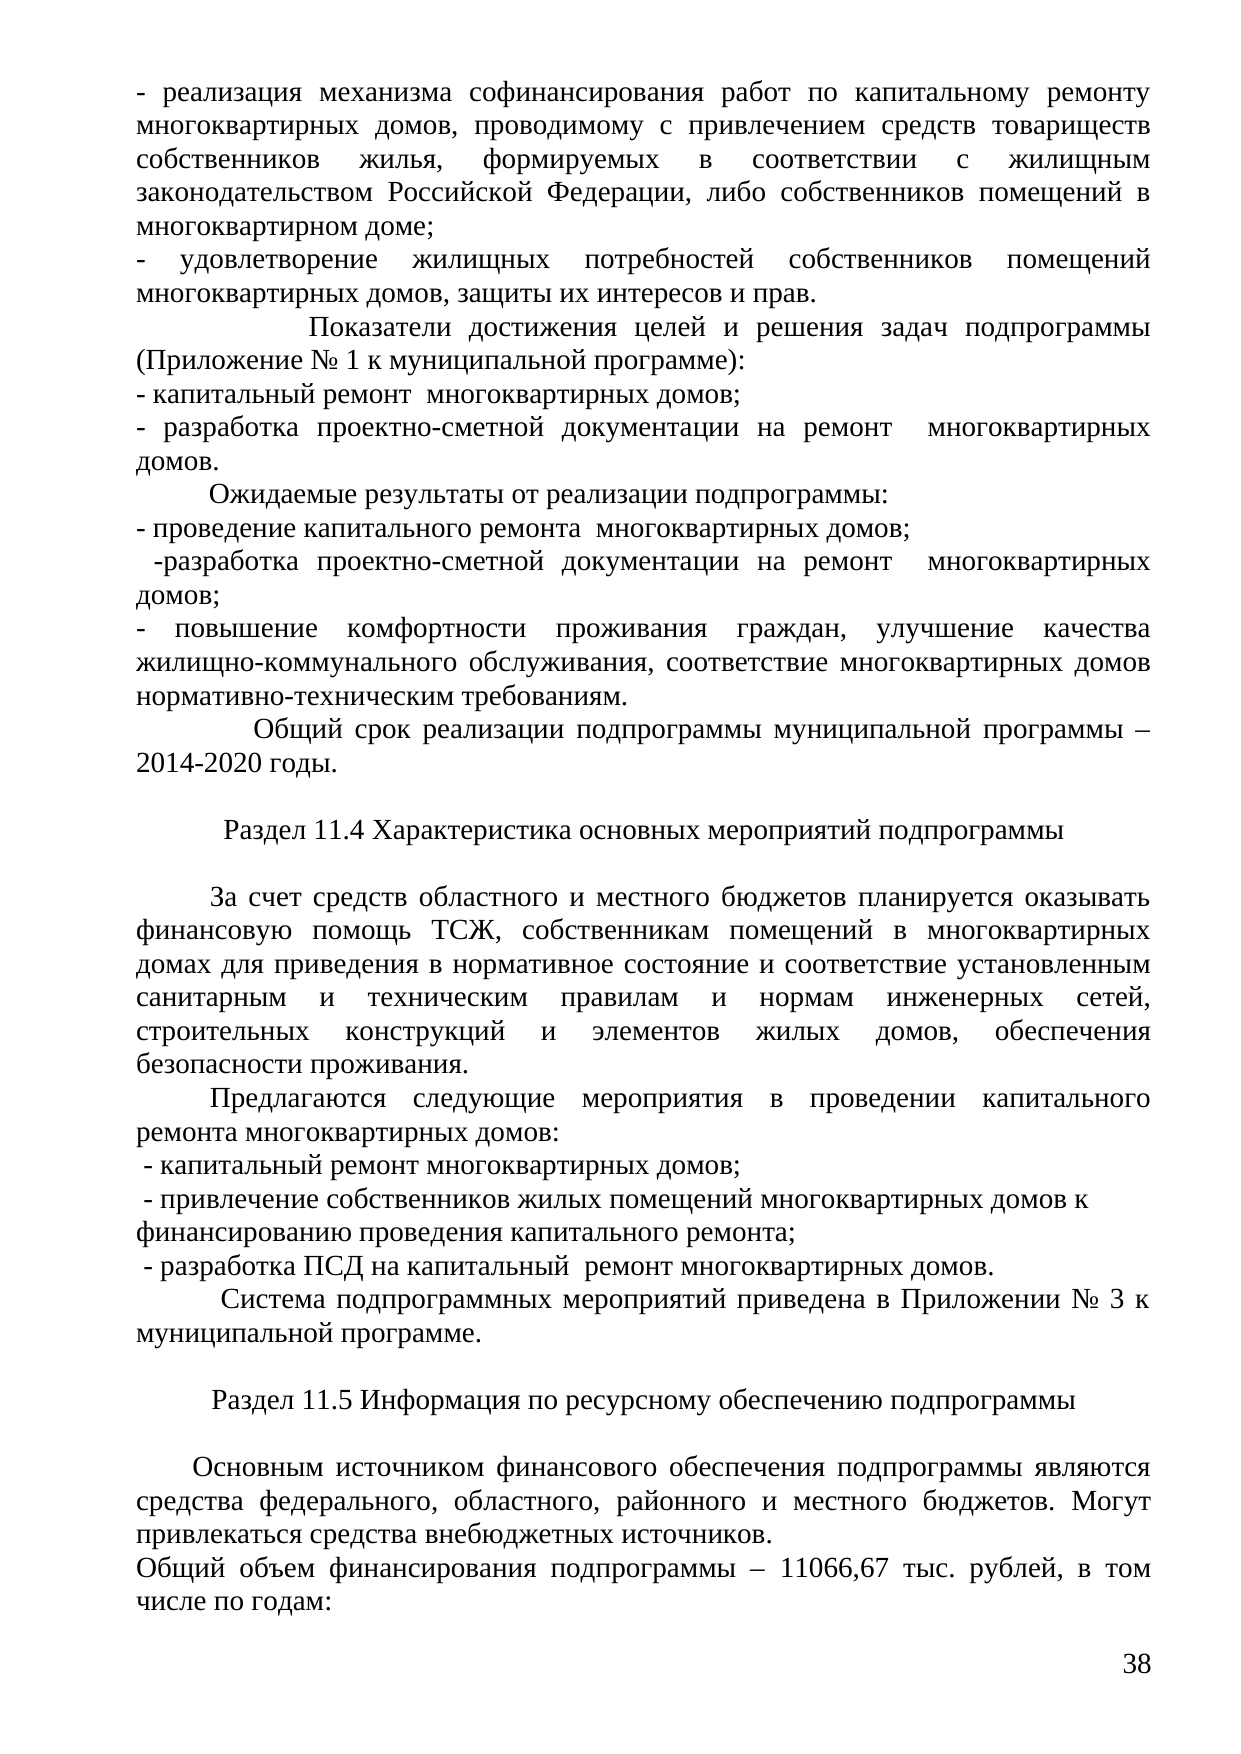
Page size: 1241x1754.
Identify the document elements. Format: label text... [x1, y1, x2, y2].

text - удовлетворение жилищных потребностей собственников помещений многоквартирных домов, защиты их интересов и прав. [136, 242, 1152, 309]
text Система подпрограммных мероприятий приведена в Приложении № 3 к муниципальной программе. [136, 1281, 1152, 1348]
text - привлечение собственников жилых помещений многоквартирных домов к финансированию проведения капитального ремонта; [136, 1181, 1152, 1248]
text - проведение капитального ремонта многоквартирных домов; [136, 510, 1152, 543]
text Общий объем финансирования подпрограммы – 11066,67 тыс. рублей, в том числе по годам: [136, 1550, 1152, 1617]
text Основным источником финансового обеспечения подпрограммы являются средства федерального, областного, районного и местного бюджетов. Могут привлекаться средства внебюджетных источников. [136, 1449, 1152, 1550]
text Общий срок реализации подпрограммы муниципальной программы – 2014-2020 годы. [136, 711, 1152, 778]
text За счет средств областного и местного бюджетов планируется оказывать финансовую помощь ТСЖ, собственникам помещений в многоквартирных домах для приведения в нормативное состояние и соответствие установленным санитарным и техническим правилам и нормам инженерных сетей, строительных конструкций и элементов жилых домов, обеспечения безопасности проживания. [136, 879, 1152, 1080]
text Предлагаются следующие мероприятия в проведении капитального ремонта многоквартирных домов: [136, 1080, 1152, 1147]
text Ожидаемые результаты от реализации подпрограммы: [136, 476, 1152, 510]
text - капитальный ремонт многоквартирных домов; [136, 376, 1152, 409]
text - капитальный ремонт многоквартирных домов; [136, 1147, 1152, 1181]
text - повышение комфортности проживания граждан, улучшение качества жилищно-коммунального обслуживания, соответствие многоквартирных домов нормативно-техническим требованиям. [136, 611, 1152, 711]
text - разработка ПСД на капитальный ремонт многоквартирных домов. [136, 1248, 1152, 1281]
text - разработка проектно-сметной документации на ремонт многоквартирных домов. [136, 409, 1152, 476]
text Показатели достижения целей и решения задач подпрограммы (Приложение № 1 к муниципальной программе): [136, 309, 1152, 376]
text -разработка проектно-сметной документации на ремонт многоквартирных домов; [136, 543, 1152, 611]
text Раздел 11.4 Характеристика основных мероприятий подпрограммы [136, 812, 1152, 845]
text Раздел 11.5 Информация по ресурсному обеспечению подпрограммы [136, 1382, 1152, 1416]
text - реализация механизма софинансирования работ по капитальному ремонту многоквартирных домов, проводимому с привлечением средств товариществ собственников жилья, формируемых в соответствии с жилищным законодательством Российской Федерации, либо собственников помещений в многоквартирном доме; [136, 74, 1152, 242]
